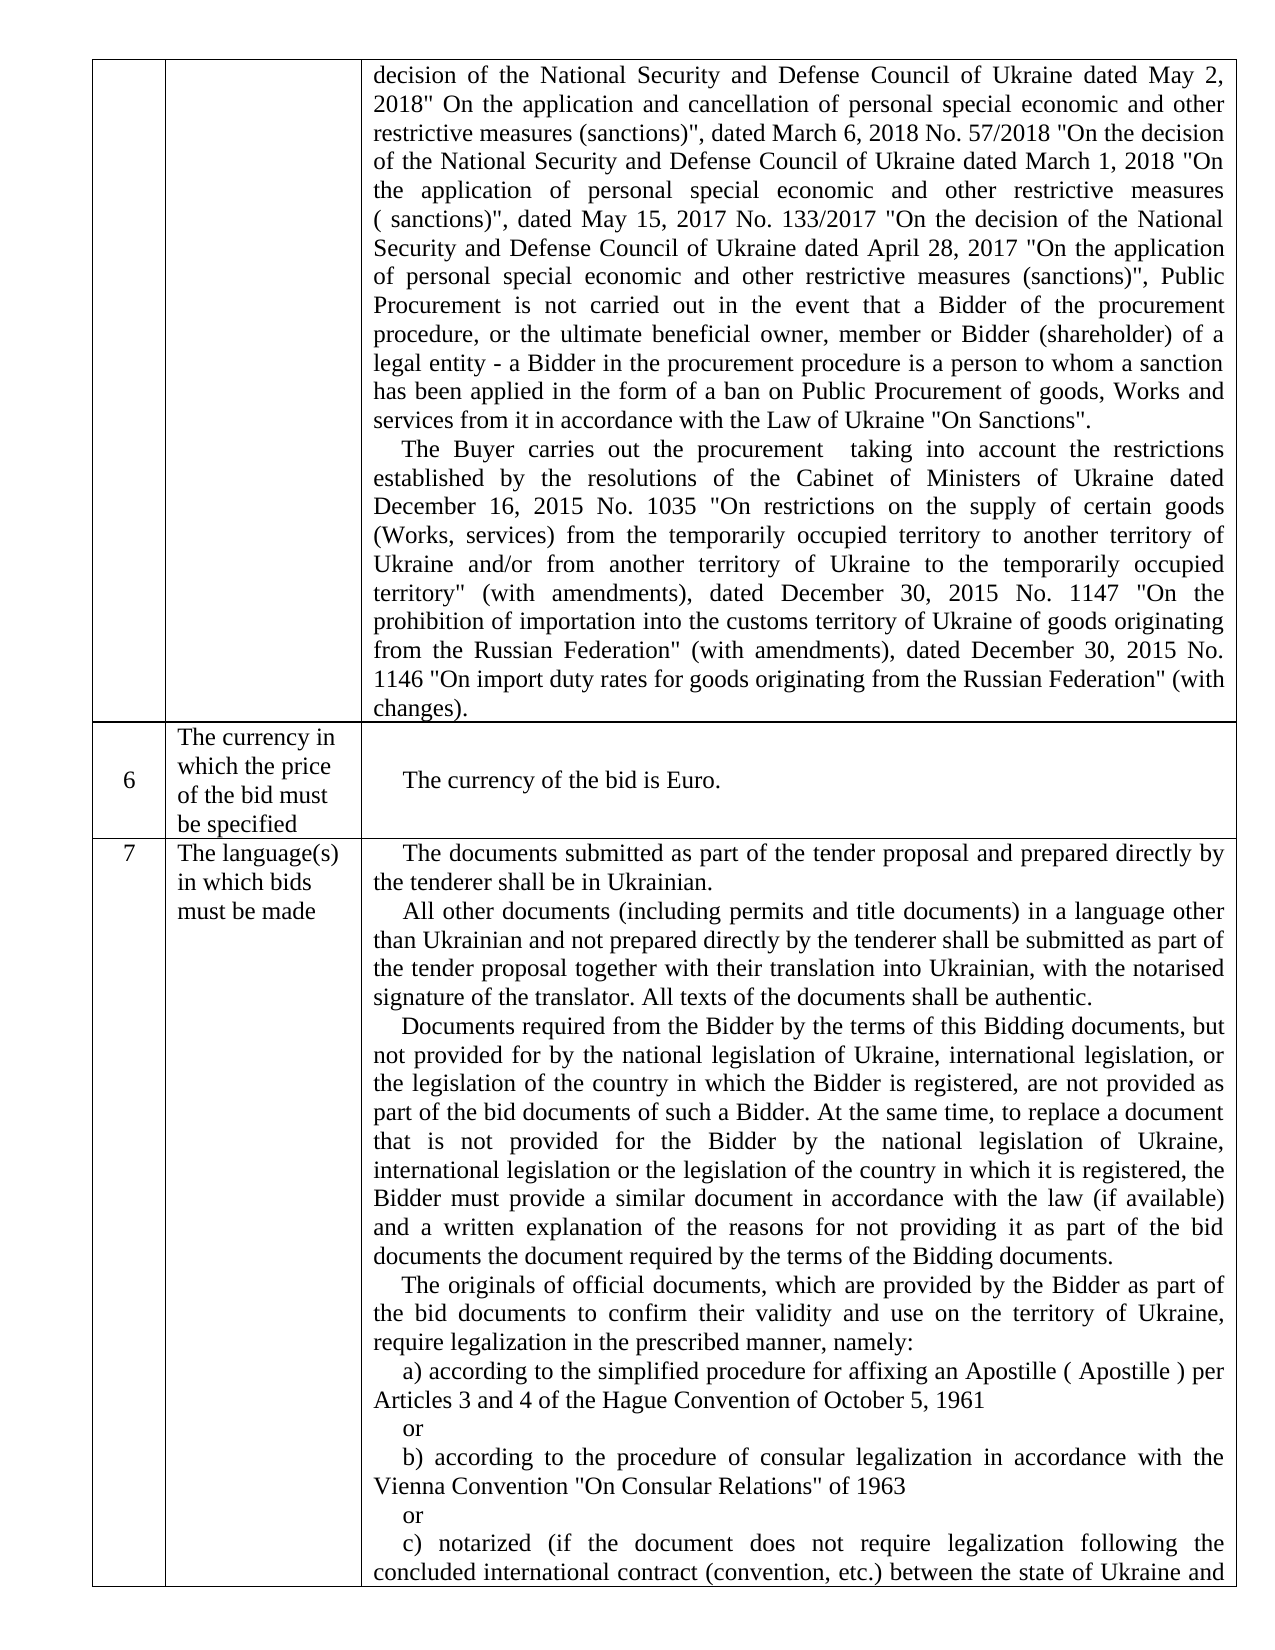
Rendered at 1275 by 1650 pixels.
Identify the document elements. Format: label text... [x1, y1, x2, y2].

table_cell The currency in which the price of the bid must be specified [297, 723, 361, 837]
table_cell The currency of the bid is Euro. [362, 723, 1236, 837]
table_cell 7 [93, 839, 165, 1586]
table_cell 6 [93, 723, 165, 837]
table_cell 5 [93, 60, 165, 721]
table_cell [362, 60, 1236, 721]
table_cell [362, 839, 1236, 1586]
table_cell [166, 839, 361, 1586]
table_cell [166, 60, 361, 721]
